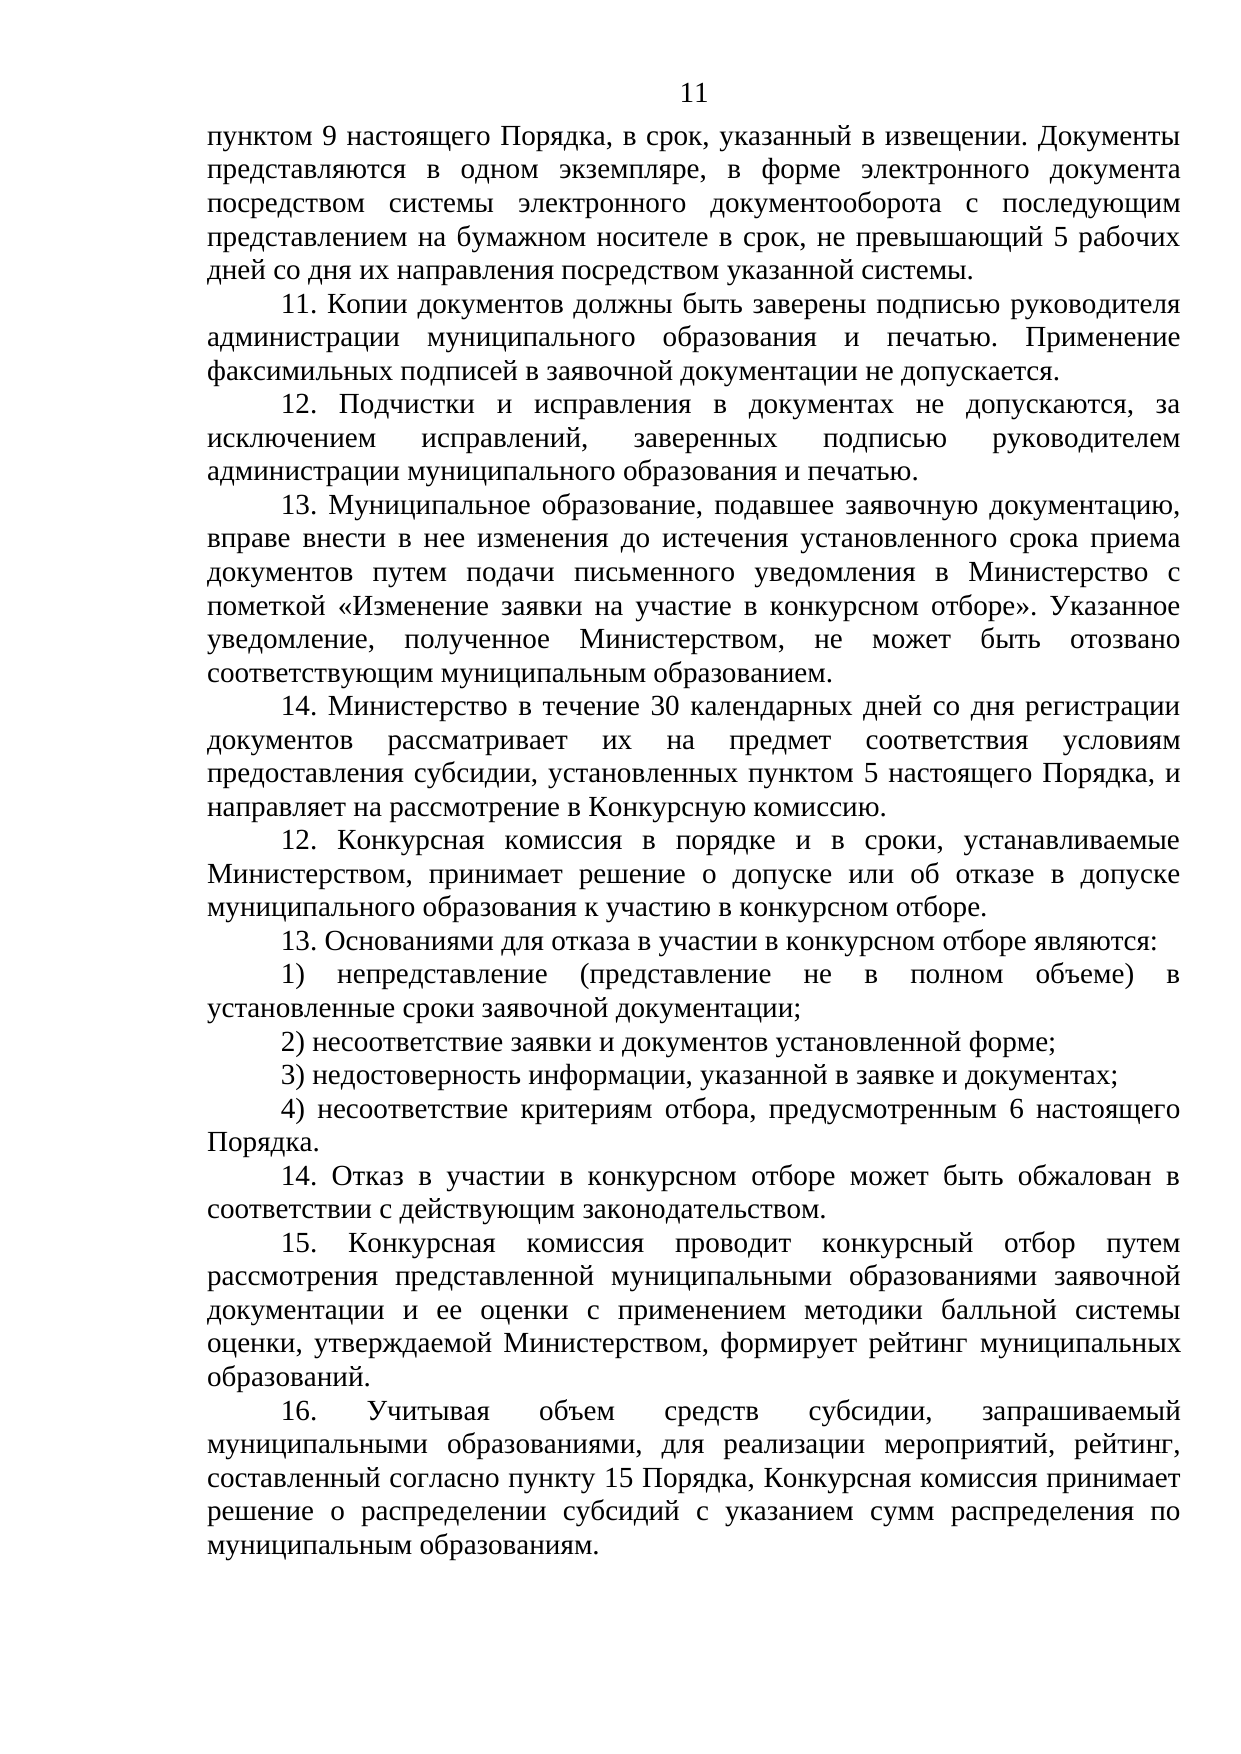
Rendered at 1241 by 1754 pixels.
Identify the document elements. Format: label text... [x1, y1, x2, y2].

text 4) несоответствие критериям отбора, предусмотренным 6 настоящего Порядка. [207, 1091, 1181, 1158]
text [207, 118, 1181, 286]
text 14. Министерство в течение 30 календарных дней со дня регистрации документов рассматривает их на предмет соответствия условиям предоставления субсидии, установленных пунктом 5 настоящего Порядка, и направляет на рассмотрение в Конкурсную комиссию. [207, 688, 1181, 822]
text 3) недостоверность информации, указанной в заявке и документах; [207, 1057, 1181, 1091]
text 1) непредставление (представление не в полном объеме) в установленные сроки заявочной документации; [207, 957, 1181, 1024]
text 13. Основаниями для отказа в участии в конкурсном отборе являются: [207, 923, 1181, 957]
text 12. Конкурсная комиссия в порядке и в сроки, устанавливаемые Министерством, принимает решение о допуске или об отказе в допуске муниципального образования к участию в конкурсном отборе. [207, 822, 1181, 923]
text 16. Учитывая объем средств субсидии, запрашиваемый муниципальными образованиями, для реализации мероприятий, рейтинг, составленный согласно пункту 15 Порядка, Конкурсная комиссия принимает решение о распределении субсидий с указанием сумм распределения по муниципальным образованиям. [207, 1393, 1181, 1560]
text 12. Подчистки и исправления в документах не допускаются, за исключением исправлений, заверенных подписью руководителем администрации муниципального образования и печатью. [207, 386, 1181, 487]
text 15. Конкурсная комиссия проводит конкурсный отбор путем рассмотрения представленной муниципальными образованиями заявочной документации и ее оценки с применением методики балльной системы оценки, утверждаемой Министерством, формирует рейтинг муниципальных образований. [207, 1225, 1181, 1393]
text 2) несоответствие заявки и документов установленной форме; [207, 1024, 1181, 1057]
text 11. Копии документов должны быть заверены подписью руководителя администрации муниципального образования и печатью. Применение факсимильных подписей в заявочной документации не допускается. [207, 286, 1181, 386]
text 13. Муниципальное образование, подавшее заявочную документацию, вправе внести в нее изменения до истечения установленного срока приема документов путем подачи письменного уведомления в Министерство с пометкой «Изменение заявки на участие в конкурсном отборе». Указанное уведомление, полученное Министерством, не может быть отозвано соответствующим муниципальным образованием. [207, 487, 1181, 688]
text 14. Отказ в участии в конкурсном отборе может быть обжалован в соответствии с действующим законодательством. [207, 1158, 1181, 1225]
